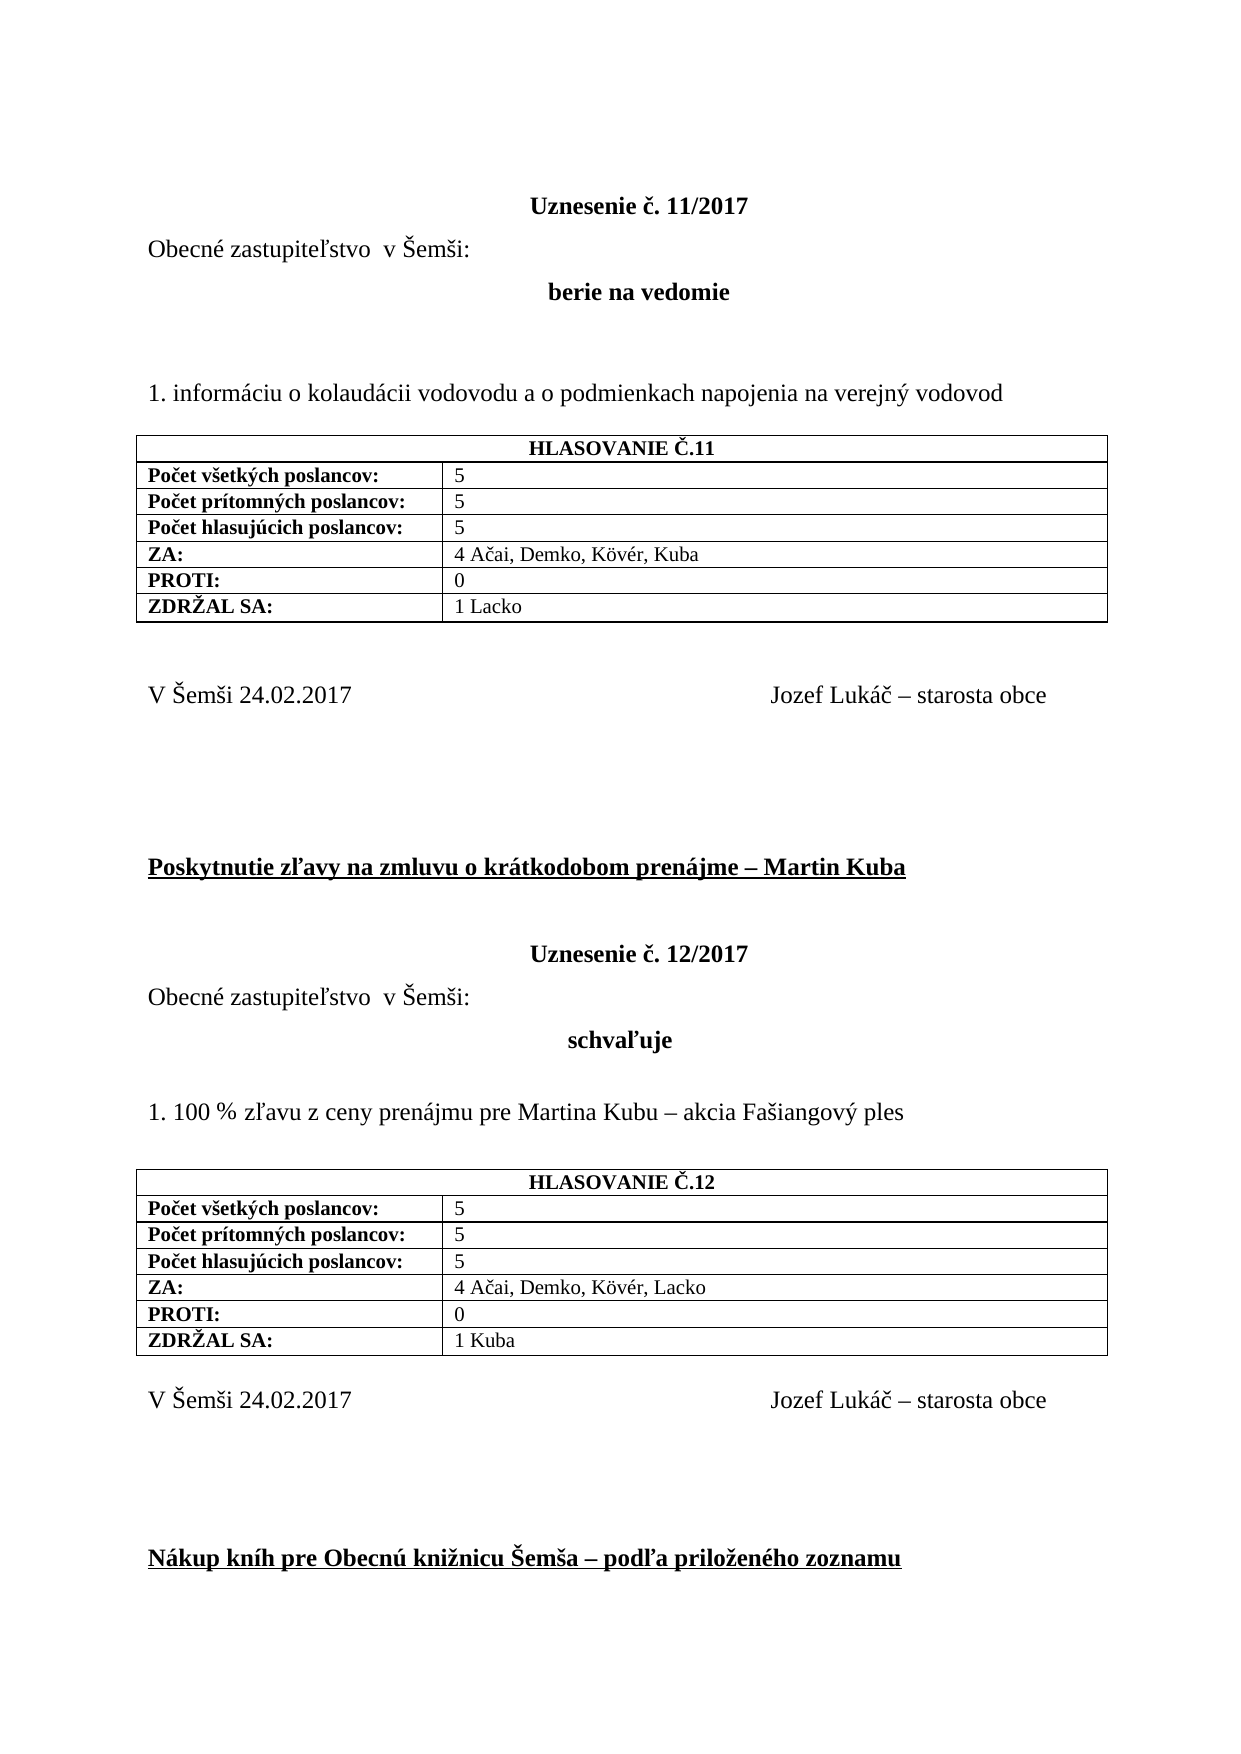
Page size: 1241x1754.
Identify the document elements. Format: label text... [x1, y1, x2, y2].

table_cell 5 [443, 515, 1107, 541]
table_cell 0 [443, 568, 1107, 593]
text V Šemši 24.02.2017 Jozef Lukáč – starosta obce [148, 680, 1093, 709]
text Uznesenie č. 12/2017 [185, 939, 1093, 967]
text Obecné zastupiteľstvo v Šemši: [148, 982, 1093, 1011]
table_cell Počet hlasujúcich poslancov: [137, 1249, 442, 1274]
table_cell Počet prítomných poslancov: [137, 1223, 442, 1248]
table_cell 1 Kuba [443, 1328, 1107, 1355]
table_cell Počet všetkých poslancov: [137, 463, 442, 488]
table_cell Počet hlasujúcich poslancov: [137, 515, 442, 541]
table_cell PROTI: [137, 568, 442, 593]
table_cell Počet prítomných poslancov: [137, 489, 442, 514]
text Nákup kníh pre Obecnú knižnicu Šemša – podľa priloženého zoznamu [148, 1543, 1093, 1572]
table_cell ZDRŽAL SA: [137, 1328, 442, 1355]
table_cell 4 Ačai, Demko, Kövér, Lacko [443, 1275, 1107, 1300]
table_cell ZDRŽAL SA: [137, 594, 442, 621]
table_cell 5 [443, 463, 1107, 488]
table_cell 0 [443, 1301, 1107, 1327]
table_cell 5 [443, 1196, 1107, 1221]
table_cell ZA: [137, 542, 442, 567]
table_cell PROTI: [137, 1301, 442, 1327]
table_cell 5 [443, 1249, 1107, 1274]
table_cell Počet všetkých poslancov: [137, 1196, 442, 1221]
table_cell 5 [443, 1223, 1107, 1248]
table_header HLASOVANIE Č.11 [137, 436, 1107, 461]
text 1. 100 zľavu z ceny prenájmu pre Martina Kubu – akcia Fašiangový ples [148, 1097, 1093, 1126]
text Uznesenie č. 11/2017 [185, 191, 1093, 219]
table_cell 4 Ačai, Demko, Kövér, Kuba [443, 542, 1107, 567]
table_header HLASOVANIE Č.12 [137, 1170, 1107, 1195]
text Obecné zastupiteľstvo v Šemši: [148, 234, 1093, 263]
text V Šemši 24.02.2017 Jozef Lukáč – starosta obce [148, 1385, 1093, 1413]
table_cell ZA: [137, 1275, 442, 1300]
table_cell 1 Lacko [443, 594, 1107, 621]
text schvaľuje [148, 1025, 1093, 1054]
text Poskytnutie zľavy na zmluvu o krátkodobom prenájme – Martin Kuba [148, 852, 1093, 881]
text berie na vedomie [185, 277, 1093, 306]
table_cell 5 [443, 489, 1107, 514]
text 1. informáciu o kolaudácii vodovodu a o podmienkach napojenia na verejný vodovod [148, 378, 1093, 406]
